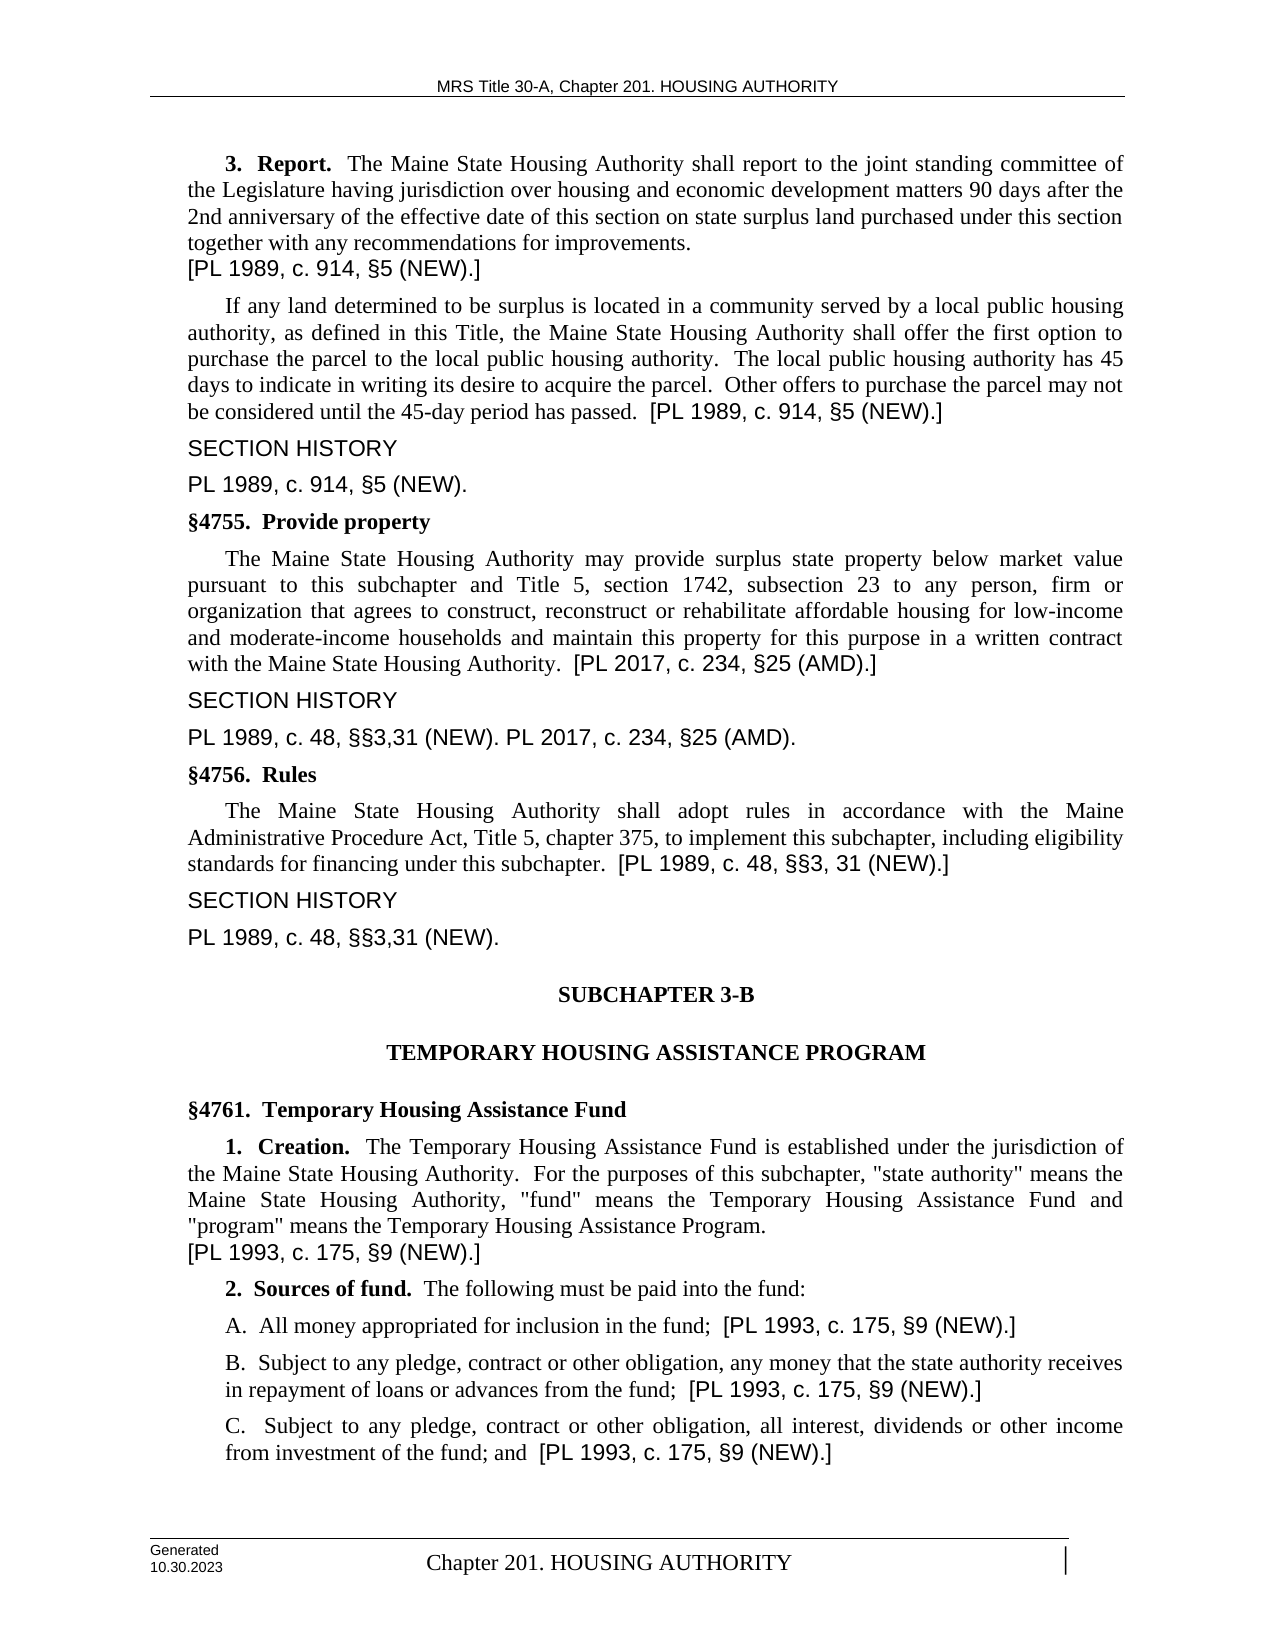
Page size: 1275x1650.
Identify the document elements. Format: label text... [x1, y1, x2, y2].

text PL 1989, c. 48, §§3,31 (NEW). [187, 924, 1125, 950]
text SUBCHAPTER 3-B [187, 981, 1125, 1008]
text 2. Sources of fund. The following must be paid into the fund: [187, 1276, 1125, 1302]
text §4761. Temporary Housing Assistance Fund [187, 1097, 1125, 1123]
text §4755. Provide property [187, 508, 1125, 534]
text B. Subject to any pledge, contract or other obligation, any money that the state authority receives in repayment of loans or advances from the fund; [PL 1993, c. 175, §9 (NEW).] [225, 1349, 1125, 1402]
text 1. Creation. The Temporary Housing Assistance Fund is established under the jurisdiction of the Maine State Housing Authority. For the purposes of this subchapter, "state authority" means the Maine State Housing Authority, "fund" means the Temporary Housing Assistance Fund and "program" means the Temporary Housing Assistance Program. [187, 1133, 1125, 1239]
text PL 1989, c. 914, §5 (NEW). [187, 471, 1125, 498]
text SECTION HISTORY [187, 687, 1125, 713]
text A. All money appropriated for inclusion in the fund; [PL 1993, c. 175, §9 (NEW).] [225, 1312, 1125, 1339]
text SECTION HISTORY [187, 887, 1125, 913]
text TEMPORARY HOUSING ASSISTANCE PROGRAM [187, 1039, 1125, 1065]
text [PL 1993, c. 175, §9 (NEW).] [187, 1239, 1125, 1265]
text PL 1989, c. 48, §§3,31 (NEW). PL 2017, c. 234, §25 (AMD). [187, 724, 1125, 750]
text If any land determined to be surplus is located in a community served by a local public housing authority, as defined in this Title, the Maine State Housing Authority shall offer the first option to purchase the parcel to the local public housing authority. The local public housing authority has 45 days to indicate in writing its desire to acquire the parcel. Other offers to purchase the parcel may not be considered until the 45-day period has passed. [PL 1989, c. 914, §5 (NEW).] [187, 292, 1125, 424]
text §4756. Rules [187, 761, 1125, 787]
text The Maine State Housing Authority may provide surplus state property below market value pursuant to this subchapter and Title 5, section 1742, subsection 23 to any person, firm or organization that agrees to construct, reconstruct or rehabilitate affordable housing for low-income and moderate-income households and maintain this property for this purpose in a written contract with the Maine State Housing Authority. [PL 2017, c. 234, §25 (AMD).] [187, 545, 1125, 677]
text 3. Report. The Maine State Housing Authority shall report to the joint standing committee of the Legislature having jurisdiction over housing and economic development matters 90 days after the 2nd anniversary of the effective date of this section on state surplus land purchased under this section together with any recommendations for improvements. [187, 150, 1125, 255]
text SECTION HISTORY [187, 434, 1125, 461]
text C. Subject to any pledge, contract or other obligation, all interest, dividends or other income from investment of the fund; and [PL 1993, c. 175, §9 (NEW).] [225, 1412, 1125, 1465]
text The Maine State Housing Authority shall adopt rules in accordance with the Maine Administrative Procedure Act, Title 5, chapter 375, to implement this subchapter, including eligibility standards for financing under this subchapter. [PL 1989, c. 48, §§3, 31 (NEW).] [187, 797, 1125, 877]
text [PL 1989, c. 914, §5 (NEW).] [187, 255, 1125, 282]
